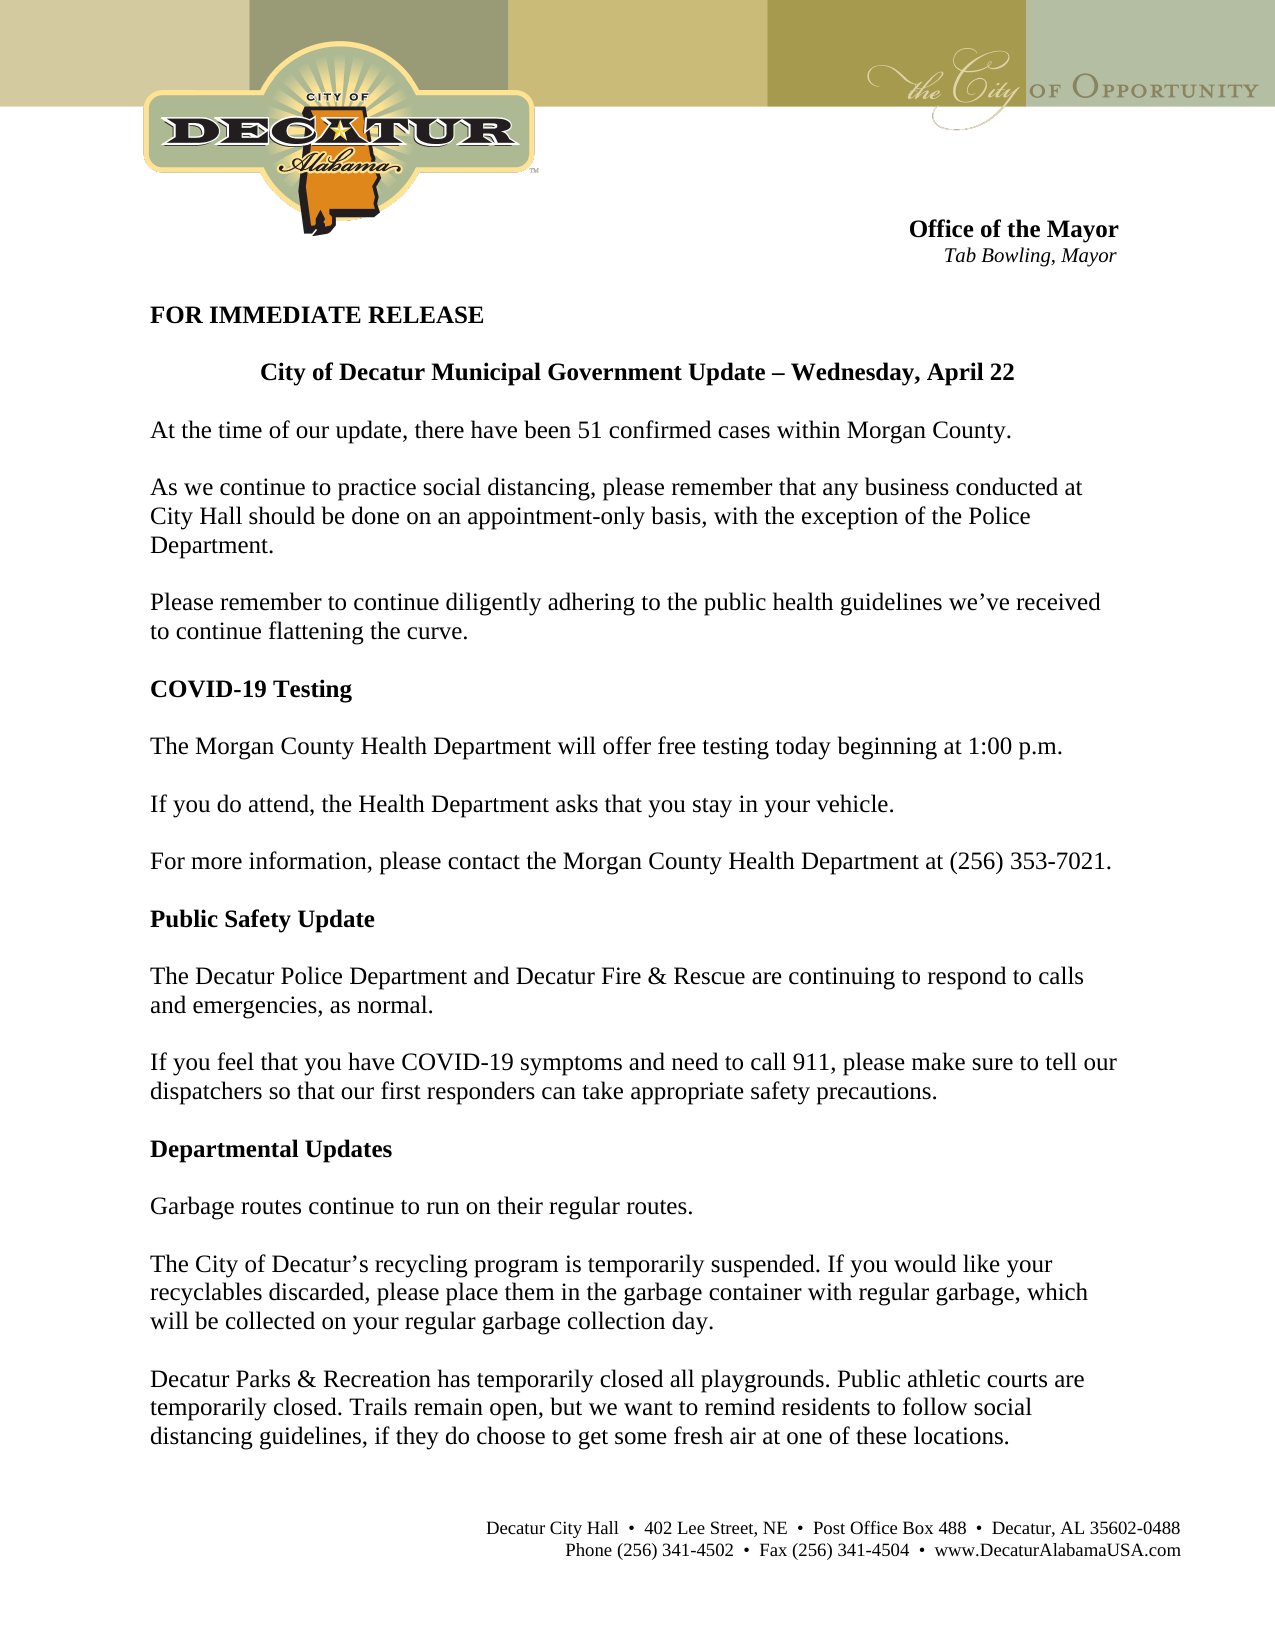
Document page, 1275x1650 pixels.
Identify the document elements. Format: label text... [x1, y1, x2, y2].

text For more information, please contact the Morgan County Health Department at (256) 353-7021. [150, 846, 1125, 875]
text Decatur Parks & Recreation has temporarily closed all playgrounds. Public athletic courts are temporarily closed. Trails remain open, but we want to remind residents to follow social distancing guidelines, if they do choose to get some fresh air at one of these locations. [150, 1364, 1125, 1450]
text If you do attend, the Health Department asks that you stay in your vehicle. [150, 789, 1125, 817]
text Please remember to continue diligently adhering to the public health guidelines we’ve received to continue flattening the curve. [150, 587, 1125, 645]
text The Morgan County Health Department will offer free testing today beginning at 1:00 p.m. [150, 731, 1125, 760]
text As we continue to practice social distancing, please remember that any business conducted at City Hall should be done on an appointment-only basis, with the exception of the Police Department. [150, 472, 1125, 559]
text FOR IMMEDIATE RELEASE [150, 300, 1125, 329]
text The City of Decatur’s recycling program is temporarily suspended. If you would like your recyclables discarded, please place them in the garbage container with regular garbage, which will be collected on your regular garbage collection day. [150, 1249, 1125, 1335]
text The Decatur Police Department and Decatur Fire & Rescue are continuing to respond to calls and emergencies, as normal. [150, 961, 1125, 1019]
text If you feel that you have COVID-19 symptoms and need to call 911, please make sure to tell our dispatchers so that our first responders can take appropriate safety precautions. [150, 1047, 1125, 1105]
text Garbage routes continue to run on their regular routes. [150, 1191, 1125, 1220]
text City of Decatur Municipal Government Update – Wednesday, April 22 [150, 357, 1125, 386]
text COVID-19 Testing [150, 674, 1125, 702]
text Public Safety Update [150, 904, 1125, 932]
text Departmental Updates [150, 1134, 1125, 1162]
picture [0, 0, 1275, 236]
text At the time of our update, there have been 51 confirmed cases within Morgan County. [150, 415, 1125, 444]
